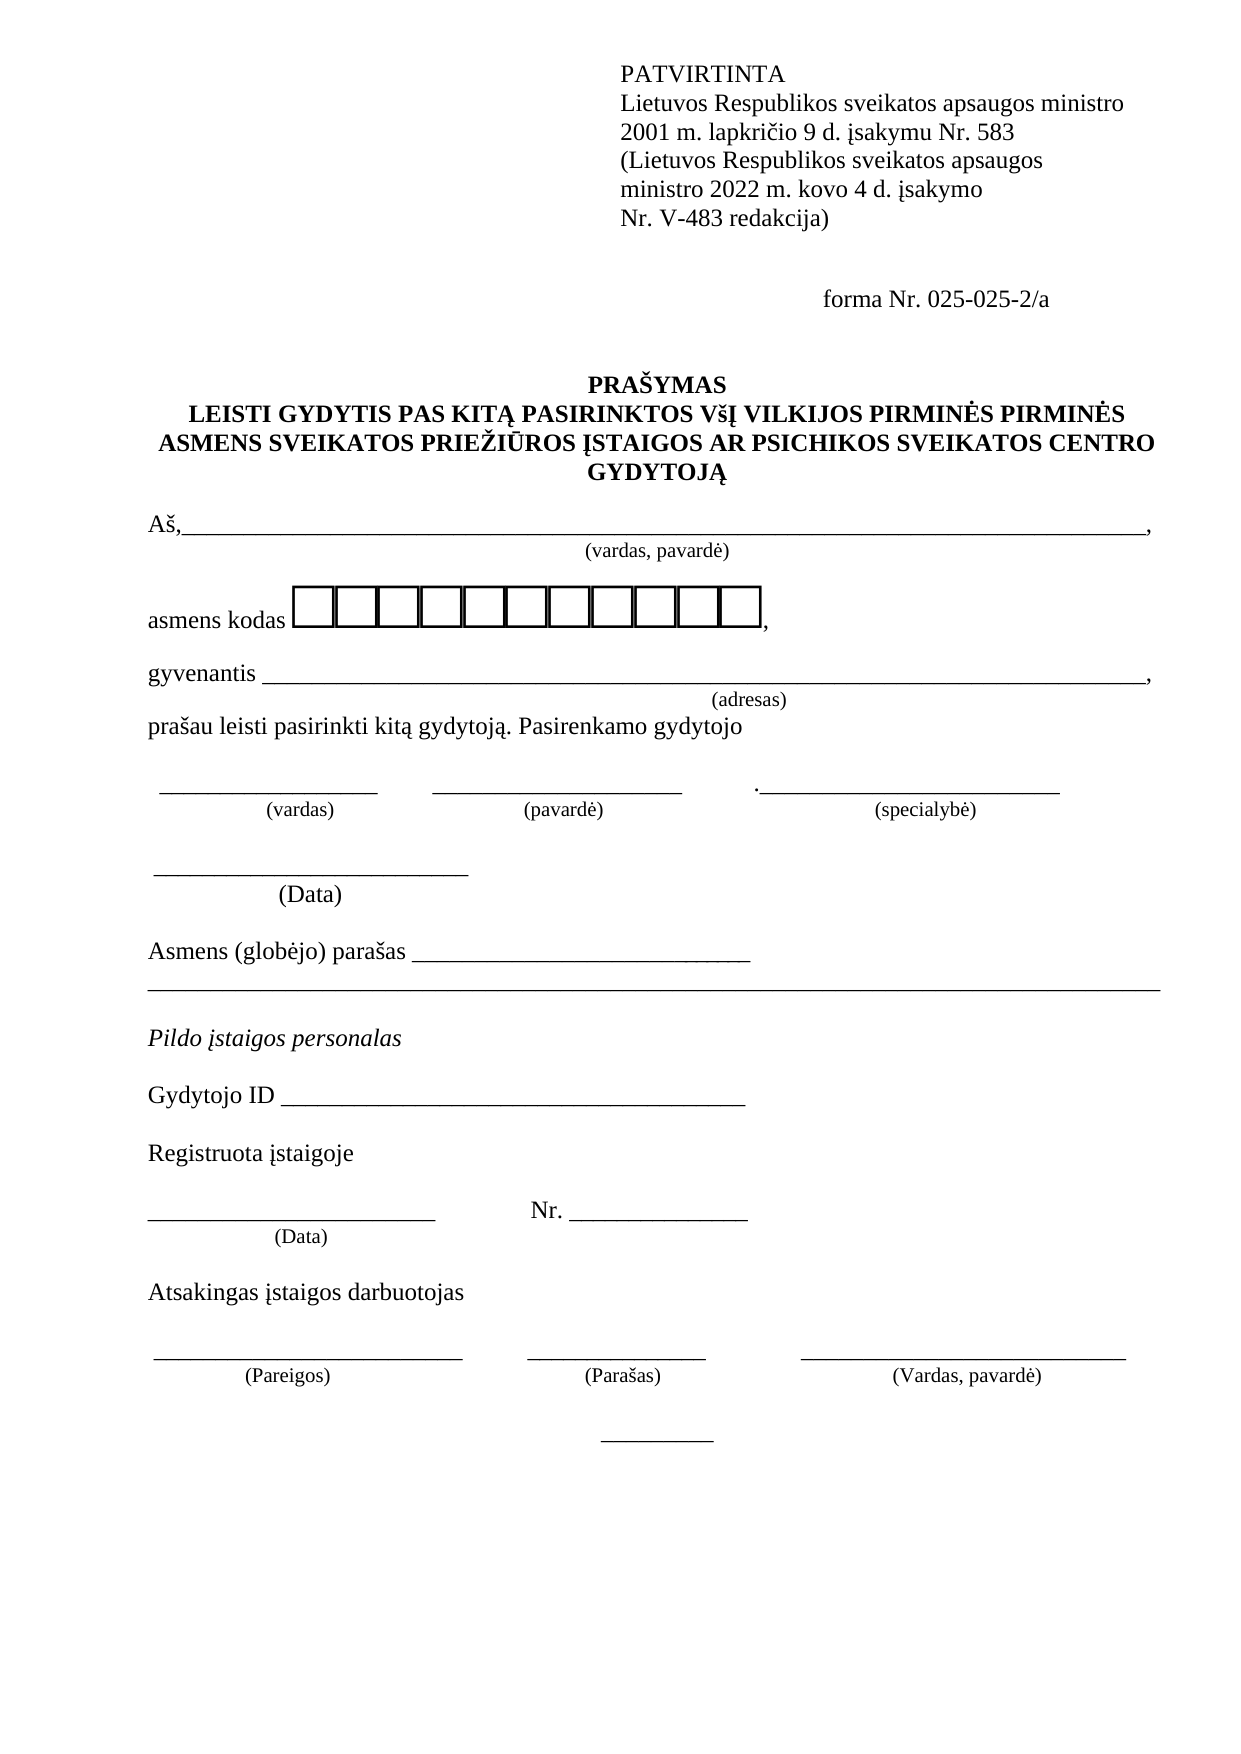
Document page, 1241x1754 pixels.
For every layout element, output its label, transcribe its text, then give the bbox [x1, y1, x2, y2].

text __________________________ [148, 1334, 1166, 1363]
text (vardas) (pavardė) (specialybė) [148, 797, 1166, 821]
text _______________________ Nr. [148, 1195, 1166, 1224]
text prašau leisti pasirinkti kitą gydytoją. Pasirenkamo gydytojo [148, 711, 1166, 740]
text Pildo įstaigos personalas [148, 1023, 1166, 1051]
text (Pareigos) (Parašas) (Vardas, pavardė) [148, 1363, 1166, 1387]
text Nr. V-483 redakcija) [148, 203, 1166, 232]
text Registruota įstaigoje [148, 1138, 1166, 1166]
text _________________________________________________________________________________ [148, 965, 1166, 994]
text ministro 2022 m. kovo 4 d. įsakymo [148, 174, 1166, 203]
text gyvenantis , [148, 658, 1166, 687]
text asmens kodas □□□□□□□□□□□, [148, 562, 1166, 644]
text LEISTI GYDYTIS PAS KITĄ PASIRINKTOS VšĮ VILKIJOS PIRMINĖS PIRMINĖS ASMENS SVEIKATOS PRIEŽIŪROS ĮSTAIGOS AR PSICHIKOS SVEIKATOS CENTRO GYDYTOJĄ [148, 399, 1166, 486]
text (Data) [148, 1224, 1166, 1248]
text PRAŠYMAS [148, 371, 1166, 399]
text 2001 m. lapkričio 9 d. įsakymu Nr. 583 [148, 117, 1166, 145]
text Gydytojo ID [148, 1080, 1166, 1109]
text (vardas, pavardė) [148, 538, 1166, 562]
text PATVIRTINTA [148, 59, 1166, 88]
text Asmens (globėjo) parašas _____________________ [148, 936, 1166, 965]
text Atsakingas įstaigos darbuotojas [148, 1277, 1166, 1305]
text (adresas) [148, 687, 1166, 711]
text (Lietuvos Respublikos sveikatos apsaugos [148, 145, 1166, 174]
text (Data) [148, 879, 1166, 908]
text _________ [148, 1416, 1166, 1444]
text Lietuvos Respublikos sveikatos apsaugos ministro [148, 88, 1166, 117]
text Aš, , [148, 509, 1166, 538]
text .________________________ [148, 768, 1166, 797]
text forma Nr. 025-025-2/a [688, 284, 1166, 313]
